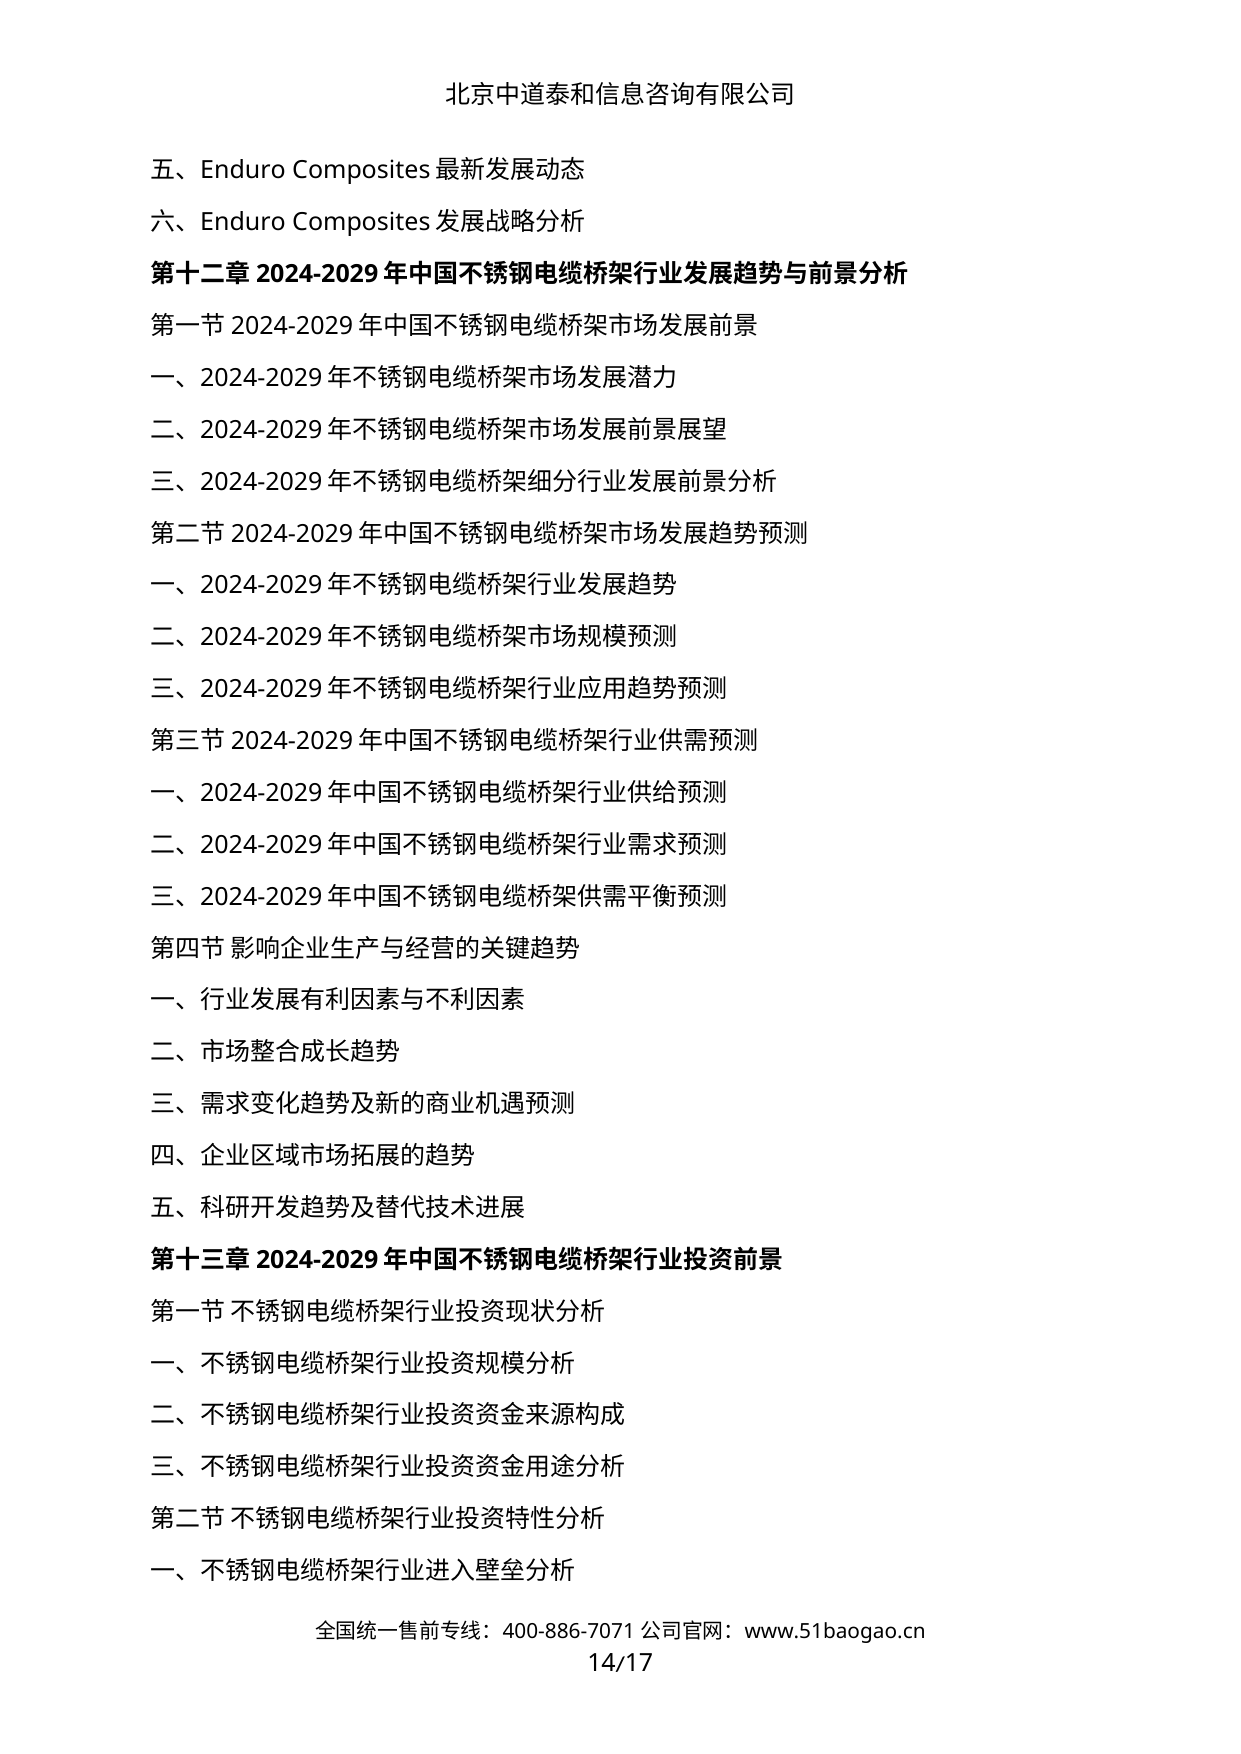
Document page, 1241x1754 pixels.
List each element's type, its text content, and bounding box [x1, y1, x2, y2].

text 第一节 2024-2029年中国不锈钢电缆桥架市场发展前景 [150, 306, 1090, 342]
text 第十二章 2024-2029年中国不锈钢电缆桥架行业发展趋势与前景分析 [150, 254, 1090, 290]
text 二、不锈钢电缆桥架行业投资资金来源构成 [150, 1395, 1090, 1431]
text 第二节 2024-2029年中国不锈钢电缆桥架市场发展趋势预测 [150, 513, 1090, 549]
text 三、2024-2029年不锈钢电缆桥架细分行业发展前景分析 [150, 461, 1090, 497]
text 三、2024-2029年不锈钢电缆桥架行业应用趋势预测 [150, 669, 1090, 705]
text 四、企业区域市场拓展的趋势 [150, 1136, 1090, 1172]
text 二、2024-2029年不锈钢电缆桥架市场规模预测 [150, 617, 1090, 653]
text 六、Enduro Composites发展战略分析 [150, 202, 1090, 238]
text 第一节 不锈钢电缆桥架行业投资现状分析 [150, 1291, 1090, 1327]
text 三、不锈钢电缆桥架行业投资资金用途分析 [150, 1447, 1090, 1483]
text 第四节 影响企业生产与经营的关键趋势 [150, 928, 1090, 964]
text 一、2024-2029年中国不锈钢电缆桥架行业供给预测 [150, 772, 1090, 809]
text 三、需求变化趋势及新的商业机遇预测 [150, 1084, 1090, 1120]
text 一、行业发展有利因素与不利因素 [150, 980, 1090, 1016]
text 二、市场整合成长趋势 [150, 1032, 1090, 1068]
text 五、Enduro Composites最新发展动态 [150, 150, 1090, 186]
text 第十三章 2024-2029年中国不锈钢电缆桥架行业投资前景 [150, 1239, 1090, 1276]
text 第二节 不锈钢电缆桥架行业投资特性分析 [150, 1499, 1090, 1535]
text 五、科研开发趋势及替代技术进展 [150, 1187, 1090, 1224]
text 第三节 2024-2029年中国不锈钢电缆桥架行业供需预测 [150, 721, 1090, 757]
text 二、2024-2029年中国不锈钢电缆桥架行业需求预测 [150, 824, 1090, 861]
text 一、2024-2029年不锈钢电缆桥架行业发展趋势 [150, 565, 1090, 601]
text 二、2024-2029年不锈钢电缆桥架市场发展前景展望 [150, 409, 1090, 446]
text 一、不锈钢电缆桥架行业进入壁垒分析 [150, 1551, 1090, 1587]
text 一、2024-2029年不锈钢电缆桥架市场发展潜力 [150, 357, 1090, 394]
text 一、不锈钢电缆桥架行业投资规模分析 [150, 1343, 1090, 1379]
text 三、2024-2029年中国不锈钢电缆桥架供需平衡预测 [150, 876, 1090, 912]
